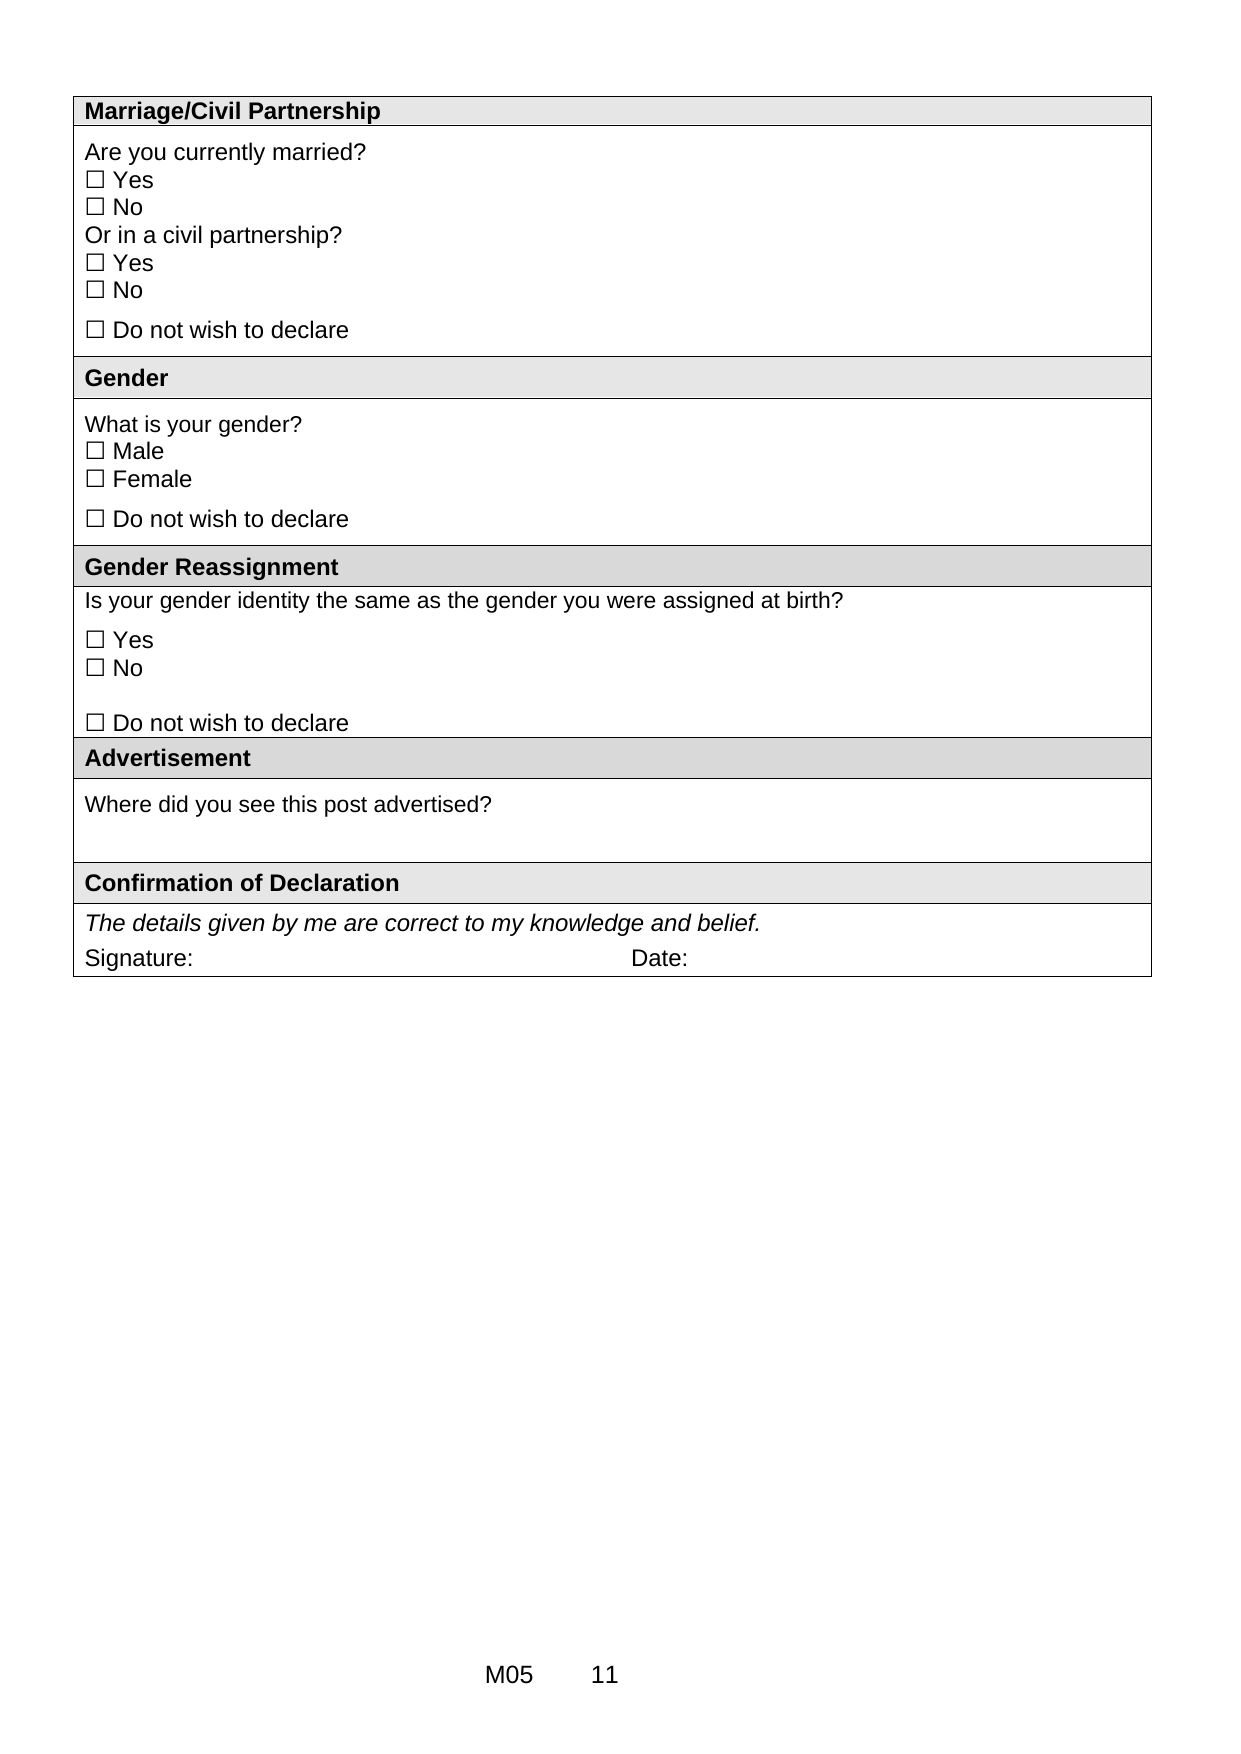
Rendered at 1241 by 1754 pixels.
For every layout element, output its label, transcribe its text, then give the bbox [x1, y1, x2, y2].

table_cell Are you currently married? ☐ Yes ☐ No Or in a civil partnership? ☐ Yes ☐ No ☐ Do not wish to declare [74, 126, 1151, 356]
table_cell Advertisement [74, 738, 1151, 778]
table_cell Signature: [74, 940, 619, 976]
table_cell Is your gender identity the same as the gender you were assigned at birth? ☐ Yes ☐ No ☐ Do not wish to declare [74, 587, 1151, 737]
table_cell Gender Reassignment [74, 546, 1151, 586]
table_cell What is your gender? ☐ Male ☐ Female ☐ Do not wish to declare [74, 399, 1151, 545]
table_cell Where did you see this post advertised? [74, 779, 1151, 862]
table_cell The details given by me are correct to my knowledge and belief. [74, 904, 1151, 940]
table_header Marriage/Civil Partnership [74, 97, 1151, 124]
table_cell Date: [620, 940, 1151, 976]
table_cell Gender [74, 357, 1151, 397]
table_cell Confirmation of Declaration [74, 863, 1151, 903]
